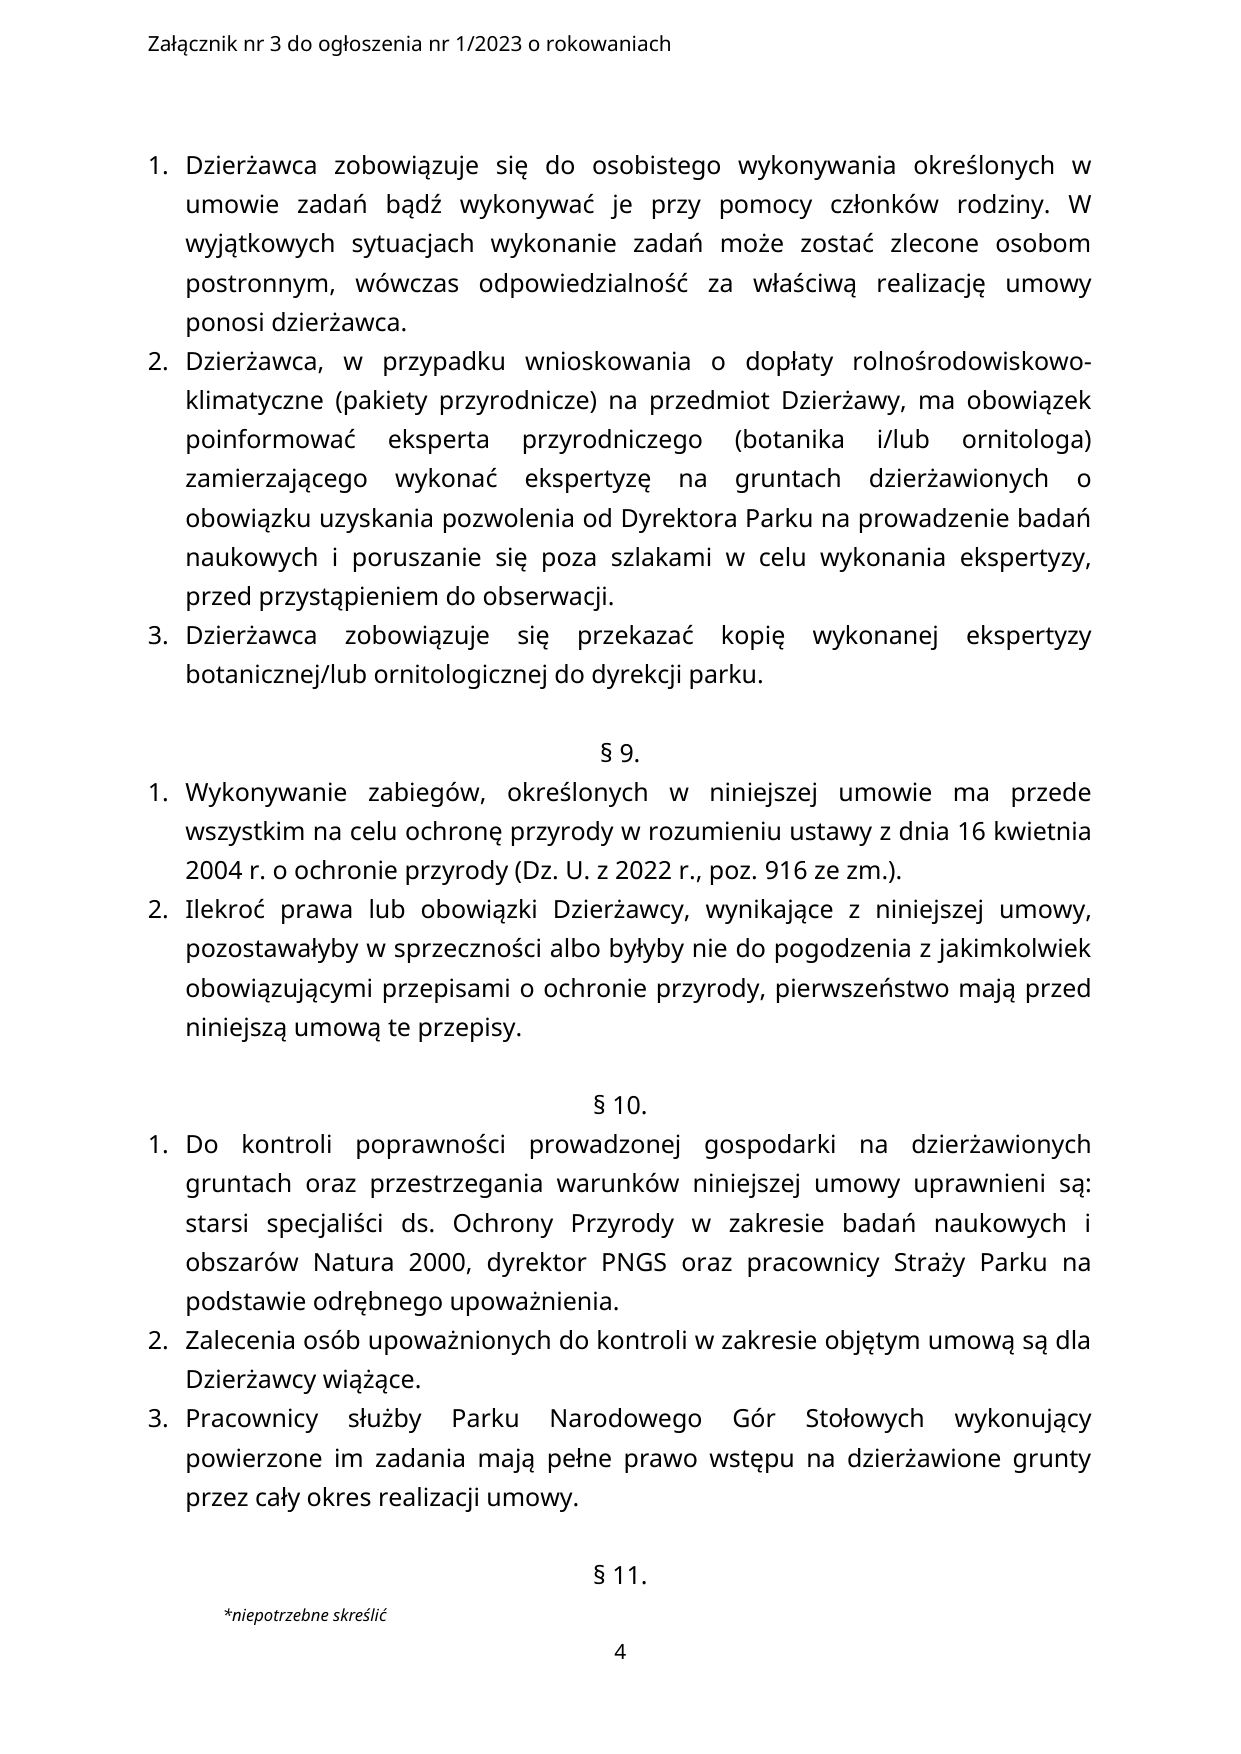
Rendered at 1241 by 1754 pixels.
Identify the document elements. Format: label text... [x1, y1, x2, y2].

list Zalecenia osób upoważnionych do kontroli w zakresie objętym umową są dla Dzierżawcy wiążące. [148, 1323, 1093, 1396]
text § 9. [148, 735, 1093, 769]
list Dzierżawca, w przypadku wnioskowania o dopłaty rolnośrodowiskowo-klimatyczne (pakiety przyrodnicze) na przedmiot Dzierżawy, ma obowiązek poinformować eksperta przyrodniczego (botanika i/lub ornitologa) zamierzającego wykonać ekspertyzę na gruntach dzierżawionych o obowiązku uzyskania pozwolenia od Dyrektora Parku na prowadzenie badań naukowych i poruszanie się poza szlakami w celu wykonania ekspertyzy, przed przystąpieniem do obserwacji. [148, 343, 1093, 613]
list Wykonywanie zabiegów, określonych w niniejszej umowie ma przede wszystkim na celu ochronę przyrody w rozumieniu ustawy z dnia 16 kwietnia 2004 r. o ochronie przyrody (Dz. U. z 2022 r., poz. 916 ze zm.). [148, 774, 1093, 887]
list Do kontroli poprawności prowadzonej gospodarki na dzierżawionych gruntach oraz przestrzegania warunków niniejszej umowy uprawnieni są: starsi specjaliści ds. Ochrony Przyrody w zakresie badań naukowych i obszarów Natura 2000, dyrektor PNGS oraz pracownicy Straży Parku na podstawie odrębnego upoważnienia. [148, 1127, 1093, 1318]
list Dzierżawca zobowiązuje się do osobistego wykonywania określonych w umowie zadań bądź wykonywać je przy pomocy członków rodziny. W wyjątkowych sytuacjach wykonanie zadań może zostać zlecone osobom postronnym, wówczas odpowiedzialność za właściwą realizację umowy ponosi dzierżawca. [148, 148, 1093, 338]
list Pracownicy służby Parku Narodowego Gór Stołowych wykonujący powierzone im zadania mają pełne prawo wstępu na dzierżawione grunty przez cały okres realizacji umowy. [148, 1401, 1093, 1513]
list Dzierżawca zobowiązuje się przekazać kopię wykonanej ekspertyzy botanicznej/lub ornitologicznej do dyrekcji parku. [148, 618, 1093, 691]
text § 10. [148, 1088, 1093, 1122]
text § 11. [148, 1558, 1093, 1592]
list Ilekroć prawa lub obowiązki Dzierżawcy, wynikające z niniejszej umowy, pozostawałyby w sprzeczności albo byłyby nie do pogodzenia z jakimkolwiek obowiązującymi przepisami o ochronie przyrody, pierwszeństwo mają przed niniejszą umową te przepisy. [148, 892, 1093, 1043]
